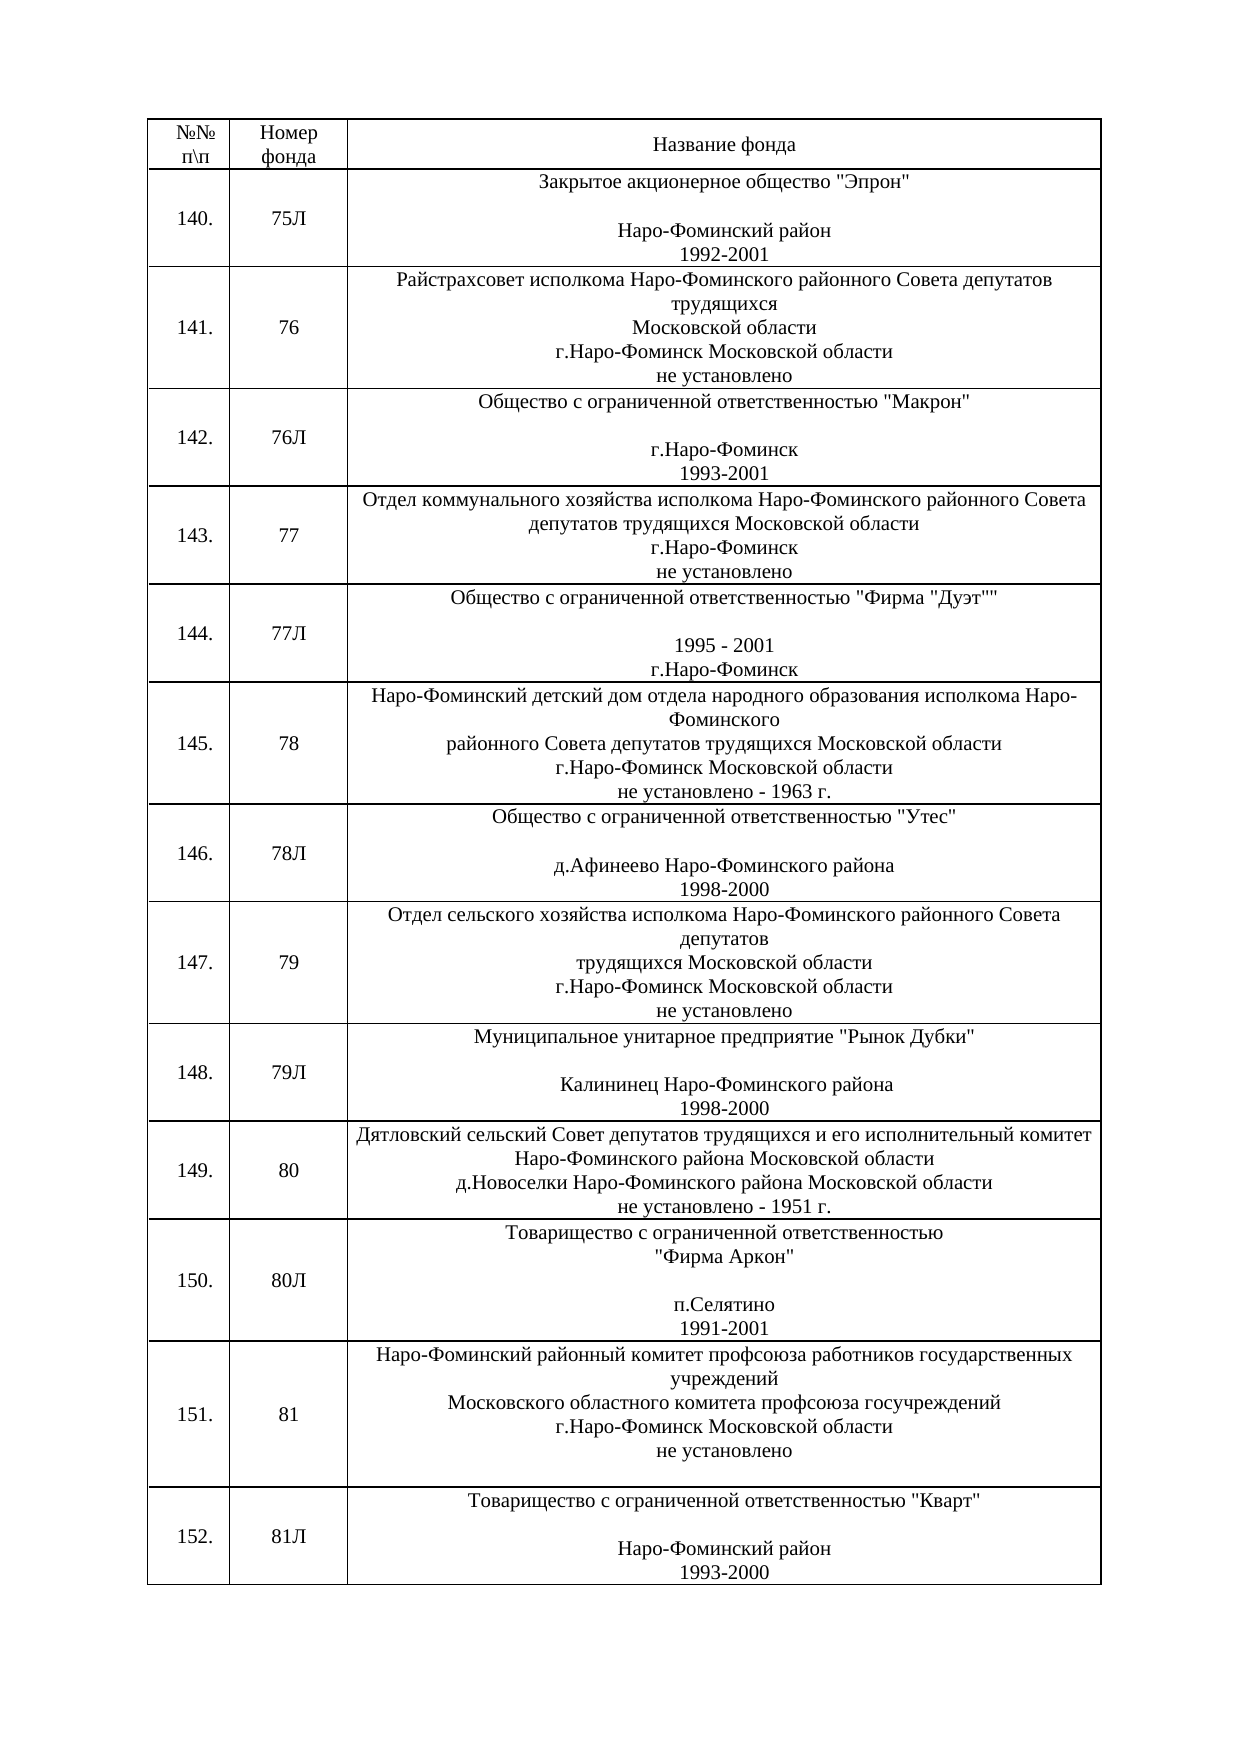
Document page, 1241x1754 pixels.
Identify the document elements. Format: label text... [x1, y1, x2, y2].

table_cell 81 [230, 1342, 347, 1486]
table_cell [148, 902, 229, 1022]
table_cell [148, 486, 229, 583]
table_cell 75Л [230, 170, 347, 266]
table_cell 78 [230, 683, 347, 803]
table_cell Закрытое акционерное общество "Эпрон" Наро-Фоминский район 1992-2001 [348, 170, 1100, 266]
table_cell Отдел сельского хозяйства исполкома Наро-Фоминского районного Совета депутатов трудящихся Московской области г.Наро-Фоминск Московской области не установлено [348, 902, 1100, 1022]
table_cell 79 [230, 902, 347, 1022]
table_header Название фонда [348, 120, 1100, 168]
table_cell [148, 1121, 229, 1218]
table_cell [148, 1341, 229, 1486]
table_cell Общество с ограниченной ответственностью "Фирма "Дуэт"" 1995 - 2001 г.Наро-Фоминск [348, 585, 1100, 681]
table_cell Наро-Фоминский районный комитет профсоюза работников государственных учреждений Московского областного комитета профсоюза госучреждений г.Наро-Фоминск Московской области не установлено [348, 1342, 1100, 1486]
table_cell Муниципальное унитарное предприятие "Рынок Дубки" Калининец Наро-Фоминского района 1998-2000 [348, 1024, 1100, 1120]
table_cell [148, 1219, 229, 1340]
table_cell Отдел коммунального хозяйства исполкома Наро-Фоминского районного Совета депутатов трудящихся Московской области г.Наро-Фоминск не установлено [348, 487, 1100, 583]
table_cell [148, 267, 229, 387]
table_cell [148, 169, 229, 266]
table_cell [148, 682, 229, 803]
table_cell 80Л [230, 1220, 347, 1340]
table_cell Райстрахсовет исполкома Наро-Фоминского районного Совета депутатов трудящихся Московской области г.Наро-Фоминск Московской области не установлено [348, 267, 1100, 387]
table_cell Общество с ограниченной ответственностью "Утес" д.Афинеево Наро-Фоминского района 1998-2000 [348, 805, 1100, 901]
table_header Номер фонда [230, 120, 347, 168]
table_cell [148, 584, 229, 681]
table_cell 77Л [230, 585, 347, 681]
table_cell 78Л [230, 805, 347, 901]
table_cell Общество с ограниченной ответственностью "Макрон" г.Наро-Фоминск 1993-2001 [348, 389, 1100, 485]
table_cell 77 [230, 487, 347, 583]
table_cell [148, 804, 229, 901]
table_cell [148, 1487, 229, 1584]
table_cell 80 [230, 1122, 347, 1218]
table_cell 76Л [230, 389, 347, 485]
table_cell Дятловский сельский Совет депутатов трудящихся и его исполнительный комитет Наро-Фоминского района Московской области д.Новоселки Наро-Фоминского района Московской области не установлено - 1951 г. [348, 1122, 1100, 1218]
table_cell 81Л [230, 1488, 347, 1584]
table_cell [148, 1024, 229, 1120]
table_cell Товарищество с ограниченной ответственностью "Фирма Аркон" п.Селятино 1991-2001 [348, 1220, 1100, 1340]
table_cell Товарищество с ограниченной ответственностью "Кварт" Наро-Фоминский район 1993-2000 [348, 1488, 1100, 1584]
table_cell 79Л [230, 1024, 347, 1120]
table_cell 76 [230, 267, 347, 387]
table_header №№ п\п [148, 120, 229, 168]
table_cell [148, 389, 229, 485]
table_cell Наро-Фоминский детский дом отдела народного образования исполкома Наро-Фоминского районного Совета депутатов трудящихся Московской области г.Наро-Фоминск Московской области не установлено - 1963 г. [348, 683, 1100, 803]
